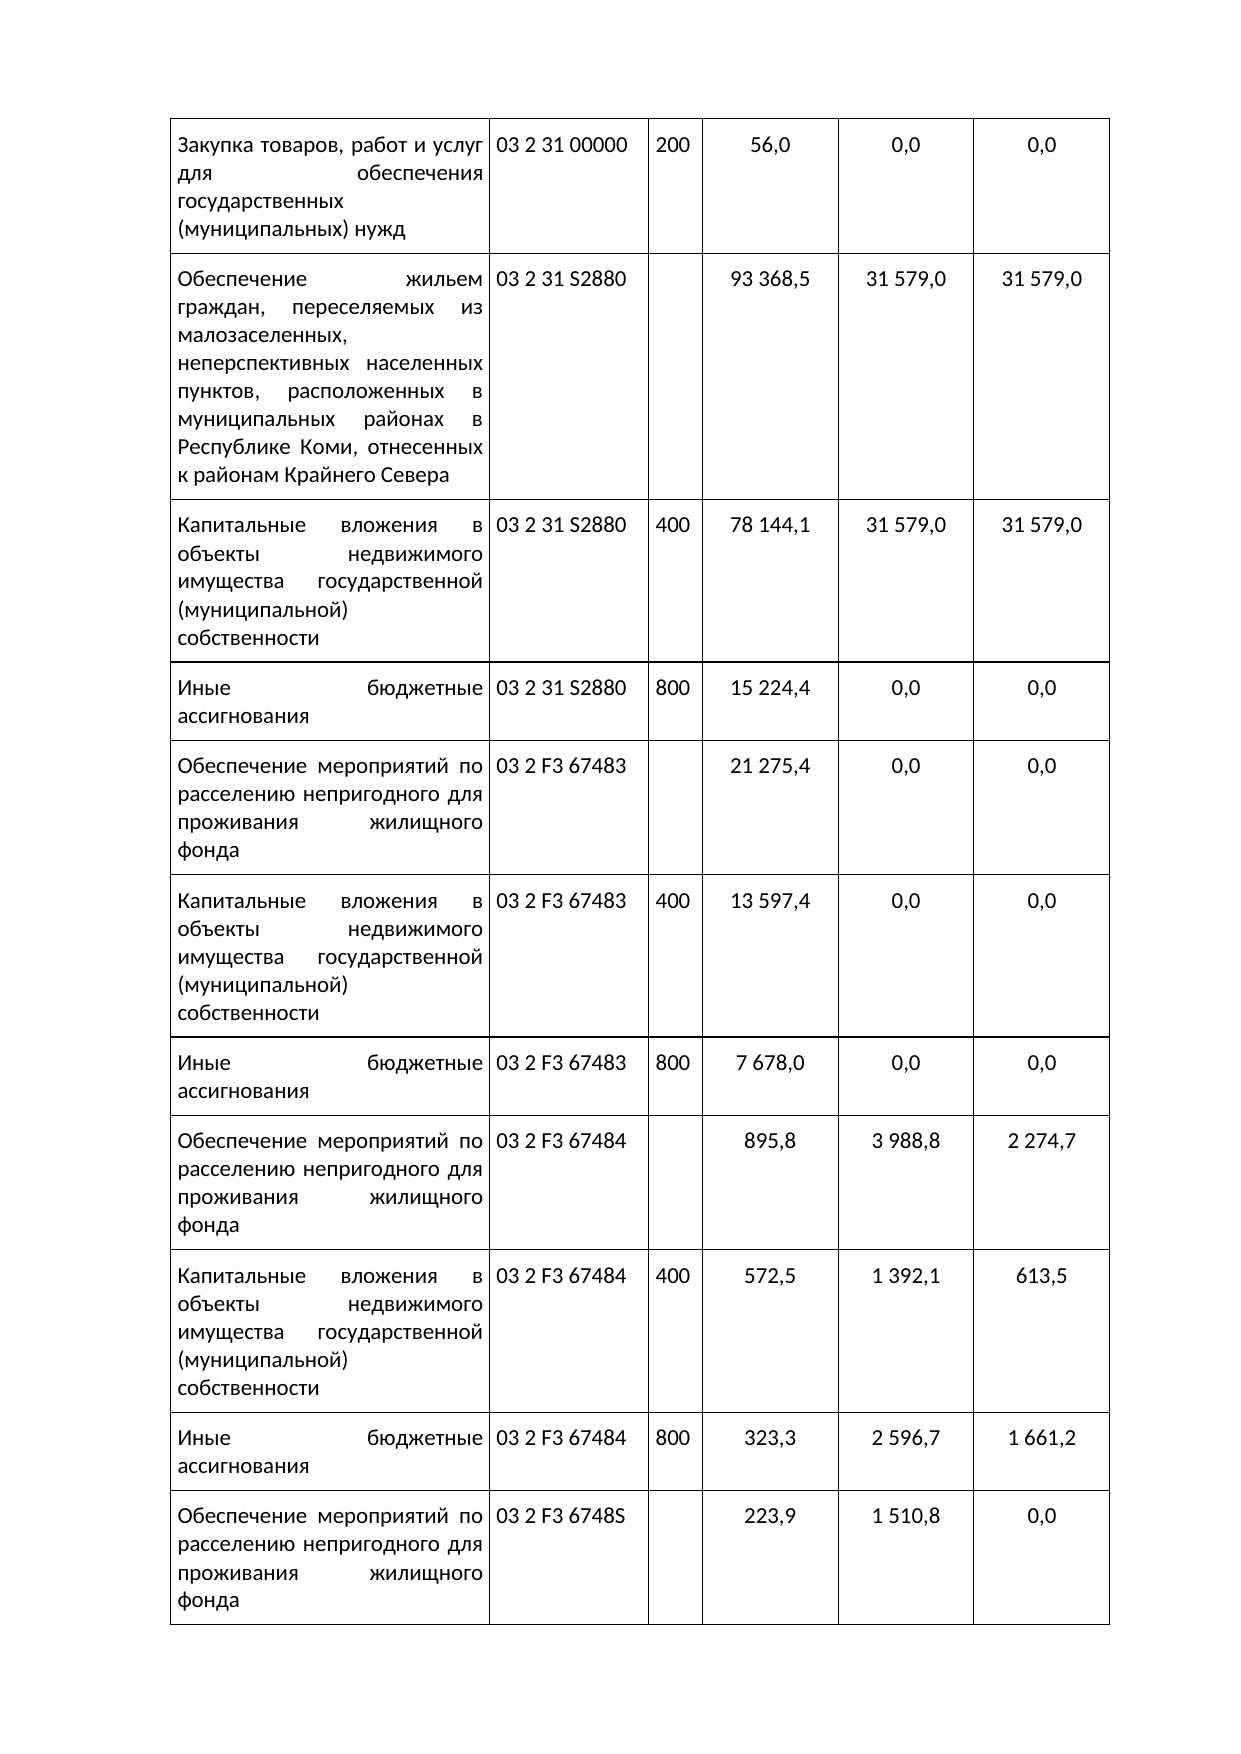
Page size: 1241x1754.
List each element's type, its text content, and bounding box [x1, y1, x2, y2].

table_cell 03 2 F3 67483 [490, 1038, 648, 1115]
table_cell Обеспечение мероприятий по расселению непригодного для проживания жилищного фонда [171, 1116, 489, 1249]
table_cell 31 579,0 [839, 500, 973, 661]
table_cell 03 2 F3 67484 [490, 1250, 648, 1412]
table_cell 2 596,7 [839, 1413, 973, 1490]
table_cell 31 579,0 [974, 500, 1109, 661]
table_cell 03 2 31 S2880 [490, 254, 648, 499]
table_cell 03 2 F3 67484 [490, 1413, 648, 1490]
table_cell 3 988,8 [839, 1116, 973, 1249]
table_cell Обеспечение мероприятий по расселению непригодного для проживания жилищного фонда [171, 1491, 489, 1624]
table_cell 56,0 [703, 119, 838, 252]
table_cell Иные бюджетные ассигнования [171, 1413, 489, 1490]
table_cell 400 [649, 875, 702, 1036]
table_cell 78 144,1 [703, 500, 838, 661]
table_cell 323,3 [703, 1413, 838, 1490]
table_cell 0,0 [974, 1038, 1109, 1115]
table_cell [171, 119, 489, 252]
table_cell 1 510,8 [839, 1491, 973, 1624]
table_cell 0,0 [839, 663, 973, 740]
table_cell 21 275,4 [703, 741, 838, 874]
table_cell 200 [649, 119, 702, 252]
table_cell [649, 254, 702, 499]
table_cell 572,5 [703, 1250, 838, 1412]
table_cell 93 368,5 [703, 254, 838, 499]
table_cell 0,0 [839, 1038, 973, 1115]
table_cell 2 274,7 [974, 1116, 1109, 1249]
table_cell Капитальные вложения в объекты недвижимого имущества государственной (муниципальной) собственности [171, 500, 489, 661]
table_cell 400 [649, 1250, 702, 1412]
table_cell 03 2 F3 67483 [490, 875, 648, 1036]
table_cell 0,0 [974, 741, 1109, 874]
table_cell 613,5 [974, 1250, 1109, 1412]
table_cell Капитальные вложения в объекты недвижимого имущества государственной (муниципальной) собственности [171, 1250, 489, 1412]
table_cell [649, 1116, 702, 1249]
table_cell 31 579,0 [974, 254, 1109, 499]
table_cell Обеспечение мероприятий по расселению непригодного для проживания жилищного фонда [171, 741, 489, 874]
table_cell 03 2 31 S2880 [490, 663, 648, 740]
table_cell 03 2 31 00000 [490, 119, 648, 252]
table_cell 0,0 [974, 119, 1109, 252]
table_cell 03 2 F3 67483 [490, 741, 648, 874]
table_cell 03 2 31 S2880 [490, 500, 648, 661]
table_cell 7 678,0 [703, 1038, 838, 1115]
table_cell 31 579,0 [839, 254, 973, 499]
table_cell 800 [649, 663, 702, 740]
table_cell Иные бюджетные ассигнования [171, 663, 489, 740]
table_cell 15 224,4 [703, 663, 838, 740]
table_cell 03 2 F3 6748S [490, 1491, 648, 1624]
table_cell 800 [649, 1038, 702, 1115]
table_cell 0,0 [974, 875, 1109, 1036]
table_cell Капитальные вложения в объекты недвижимого имущества государственной (муниципальной) собственности [171, 875, 489, 1036]
table_cell Обеспечение жильем граждан, переселяемых из малозаселенных, неперспективных населенных пунктов, расположенных в муниципальных районах в Республике Коми, отнесенных к районам Крайнего Севера [171, 254, 489, 499]
table_cell 0,0 [839, 741, 973, 874]
table_cell 1 392,1 [839, 1250, 973, 1412]
table_cell 895,8 [703, 1116, 838, 1249]
table_cell [649, 1491, 702, 1624]
table_cell 03 2 F3 67484 [490, 1116, 648, 1249]
table_cell Иные бюджетные ассигнования [171, 1038, 489, 1115]
table_cell 0,0 [839, 119, 973, 252]
table_cell 1 661,2 [974, 1413, 1109, 1490]
table_cell 400 [649, 500, 702, 661]
table_cell [649, 741, 702, 874]
table_cell 800 [649, 1413, 702, 1490]
table_cell 0,0 [974, 1491, 1109, 1624]
table_cell 223,9 [703, 1491, 838, 1624]
table_cell 13 597,4 [703, 875, 838, 1036]
table_cell 0,0 [974, 663, 1109, 740]
table_cell 0,0 [839, 875, 973, 1036]
